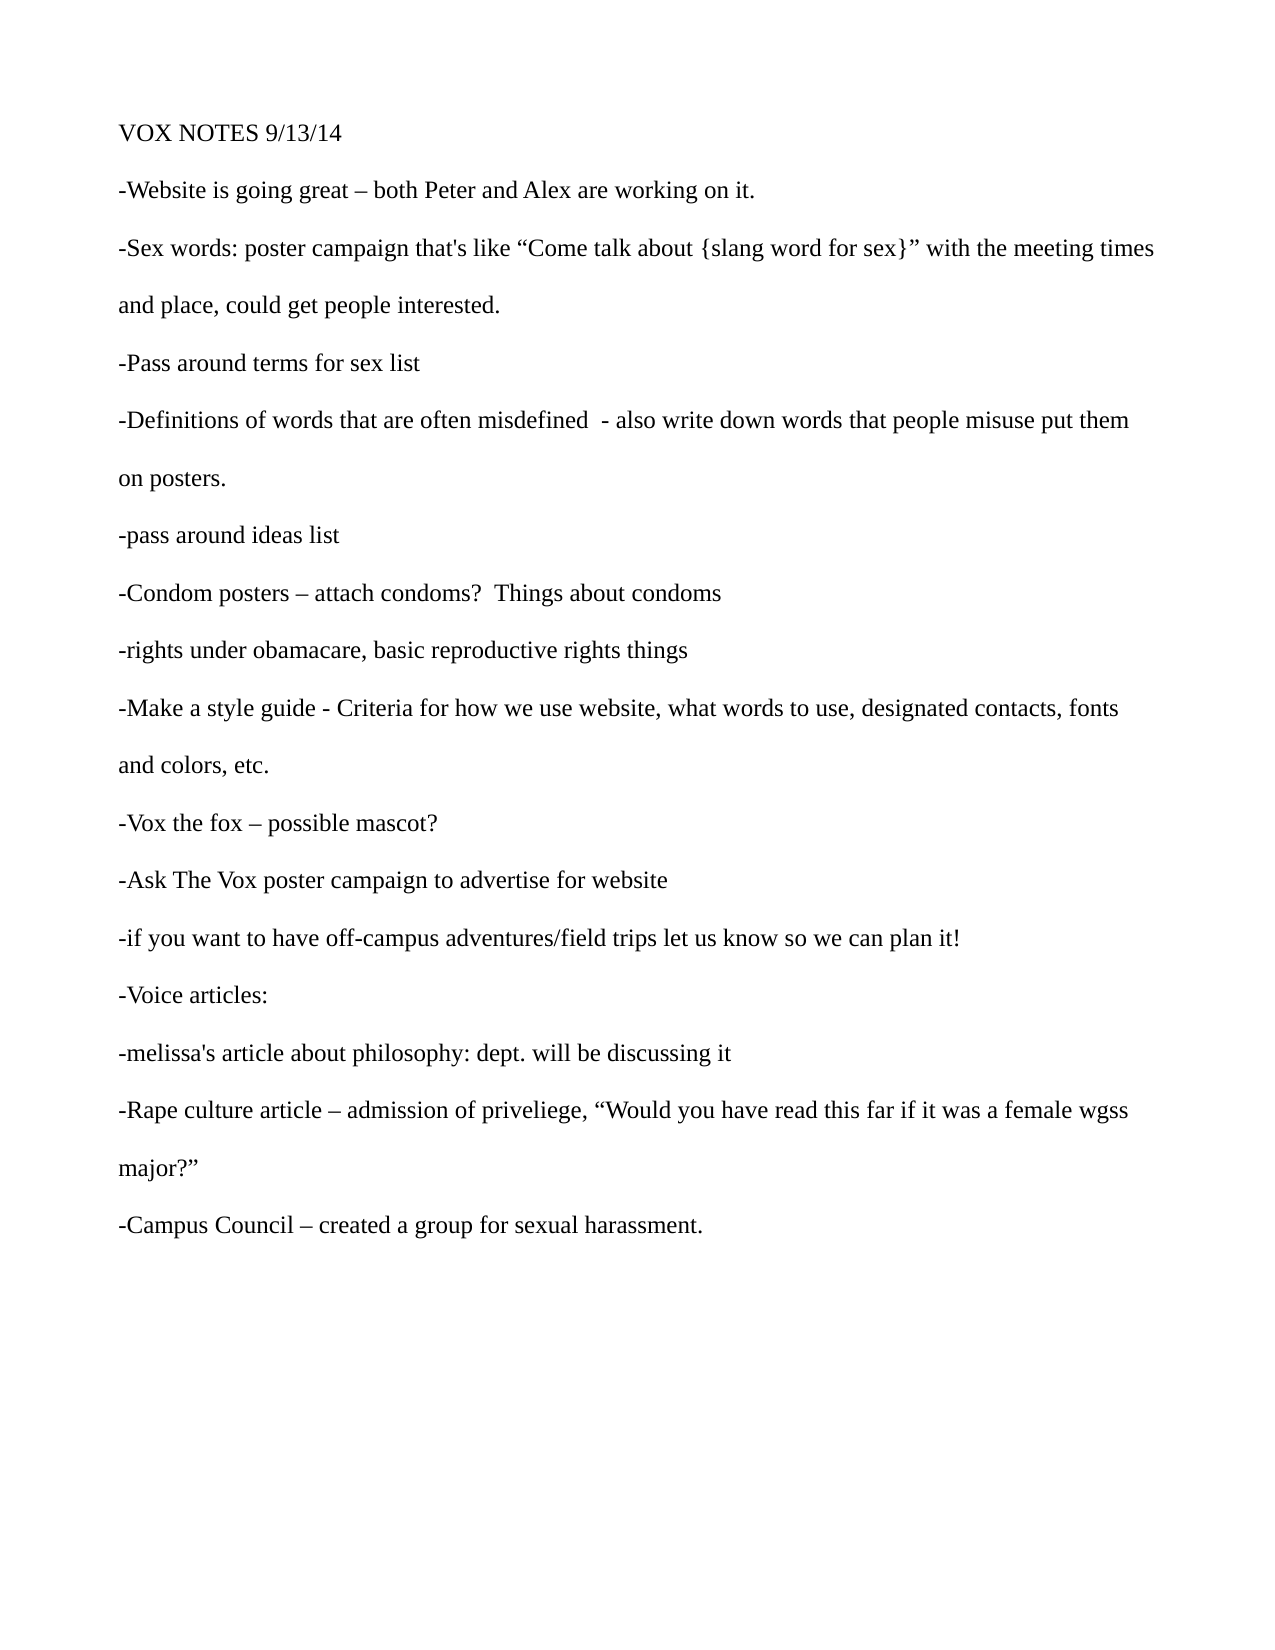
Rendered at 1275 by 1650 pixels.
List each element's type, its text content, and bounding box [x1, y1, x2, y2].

text -Vox the fox – possible mascot? [118, 808, 1157, 837]
text -Voice articles: [118, 981, 1157, 1009]
text -Pass around terms for sex list [118, 348, 1157, 377]
text -Website is going great – both Peter and Alex are working on it. [118, 176, 1157, 204]
text -Sex words: poster campaign that's like “Come talk about {slang word for sex}” with the meeting times and place, could get people interested. [118, 233, 1157, 319]
text VOX NOTES 9/13/14 [118, 118, 1157, 147]
text -Rape culture article – admission of priveliege, “Would you have read this far if it was a female wgss major?” [118, 1096, 1157, 1182]
text -if you want to have off-campus adventures/field trips let us know so we can plan it! [118, 923, 1157, 952]
text -Ask The Vox poster campaign to advertise for website [118, 866, 1157, 894]
text -Definitions of words that are often misdefined - also write down words that people misuse put them on posters. [118, 406, 1157, 492]
text -melissa's article about philosophy: dept. will be discussing it [118, 1038, 1157, 1067]
text -pass around ideas list [118, 521, 1157, 549]
text -Make a style guide - Criteria for how we use website, what words to use, designated contacts, fonts and colors, etc. [118, 693, 1157, 779]
text -Campus Council – created a group for sexual harassment. [118, 1211, 1157, 1239]
text -rights under obamacare, basic reproductive rights things [118, 636, 1157, 664]
text -Condom posters – attach condoms? Things about condoms [118, 578, 1157, 607]
